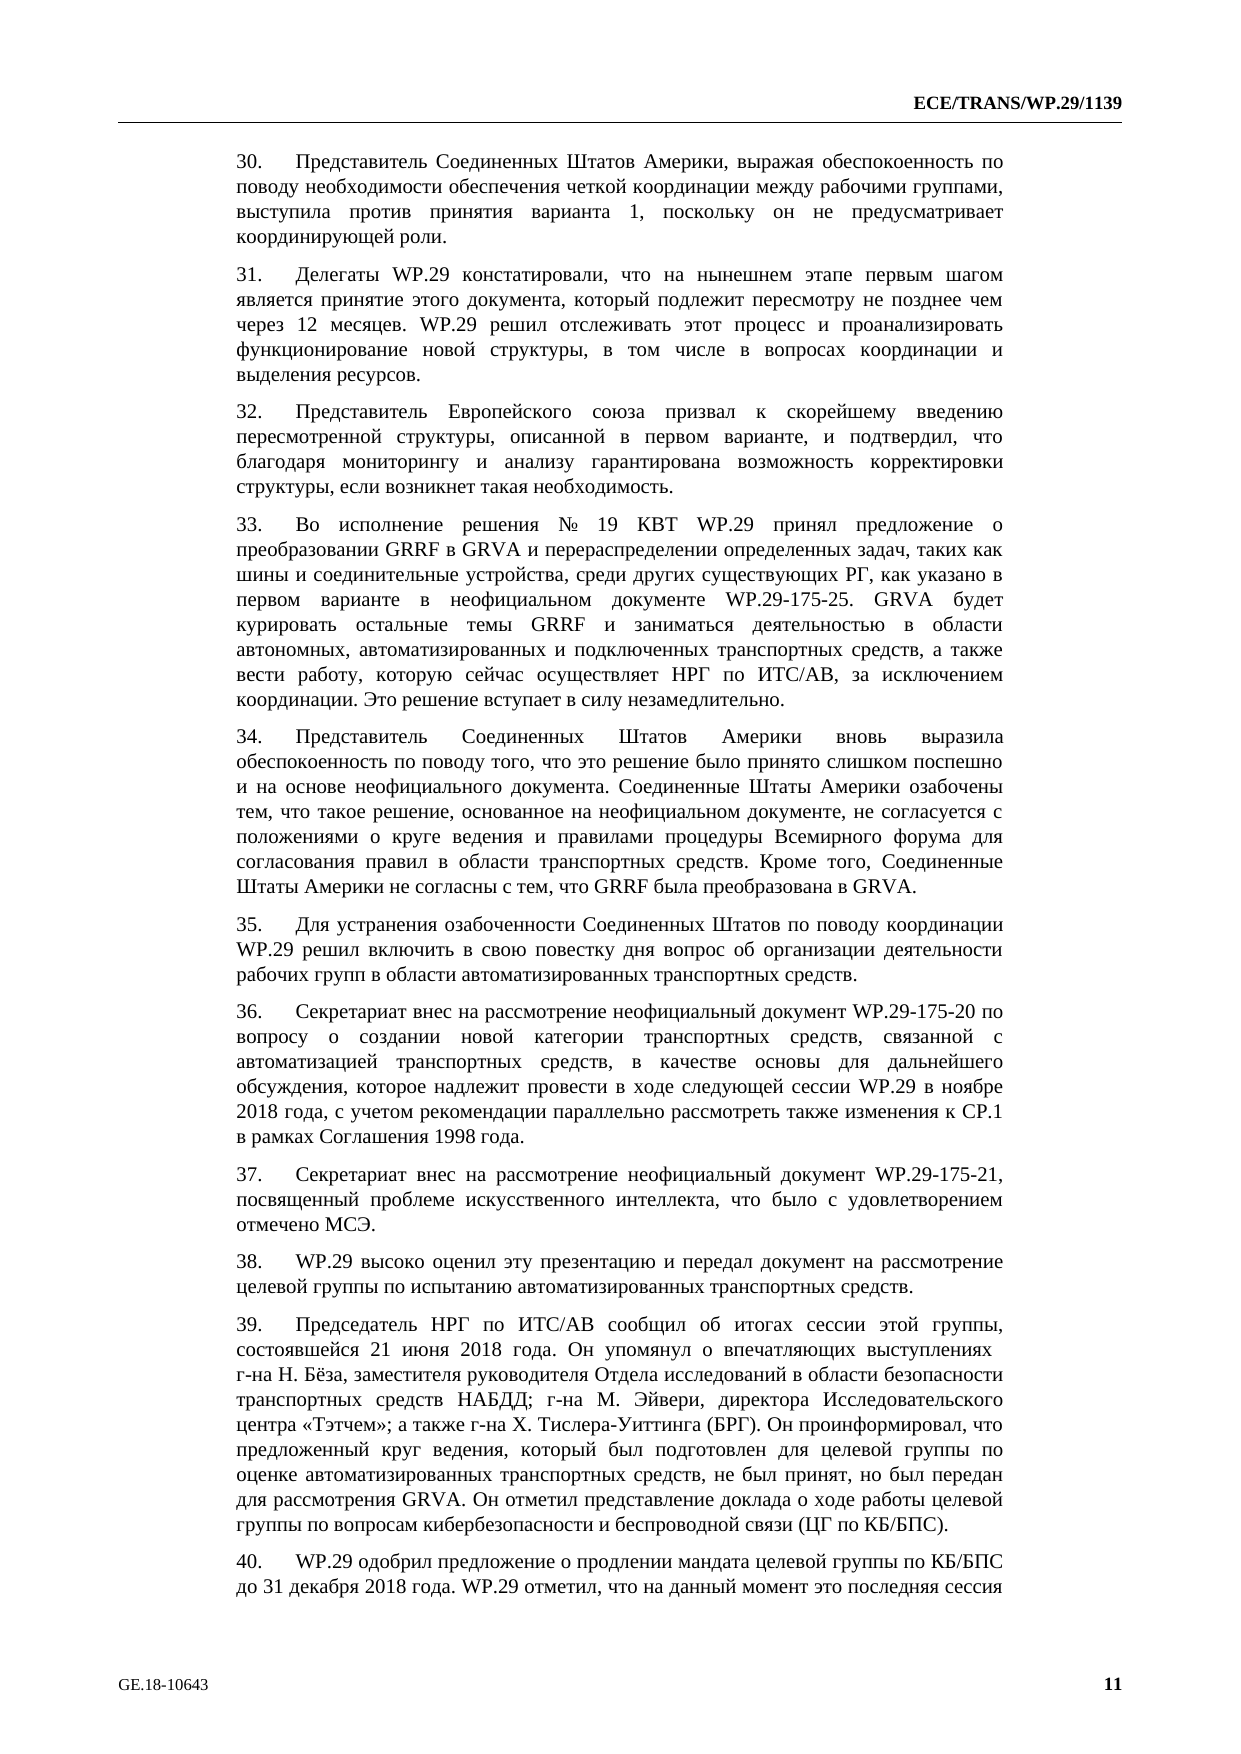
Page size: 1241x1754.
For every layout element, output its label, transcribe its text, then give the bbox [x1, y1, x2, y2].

text 35. Для устранения озабоченности Соединенных Штатов по поводу координации WP.29 решил включить в свою повестку дня вопрос об организации деятельности рабочих групп в области автоматизированных транспортных средств. [236, 911, 1004, 986]
text 39. Председатель НРГ по ИТС/АВ сообщил об итогах сессии этой группы, состоявшейся 21 июня 2018 года. Он упомянул о впечатляющих выступлениях г-на Н. Бёза, заместителя руководителя Отдела исследований в области безопасности транспортных средств НАБДД; г-на М. Эйвери, директора Исследовательского центра «Тэтчем»; а также г-на Х. Тислера-Уиттинга (БРГ). Он проинформировал, что предложенный круг ведения, который был подготовлен для целевой группы по оценке автоматизированных транспортных средств, не был принят, но был передан для рассмотрения GRVA. Он отметил представление доклада о ходе работы целевой группы по вопросам кибербезопасности и беспроводной связи (ЦГ по КБ/БПС). [236, 1311, 1004, 1536]
text 38. WP.29 высоко оценил эту презентацию и передал документ на рассмотрение целевой группы по испытанию автоматизированных транспортных средств. [236, 1248, 1004, 1298]
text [236, 1548, 1004, 1598]
text 36. Секретариат внес на рассмотрение неофициальный документ WP.29-175-20 по вопросу о создании новой категории транспортных средств, связанной с автоматизацией транспортных средств, в качестве основы для дальнейшего обсуждения, которое надлежит провести в ходе следующей сессии WP.29 в ноябре 2018 года, с учетом рекомендации параллельно рассмотреть также изменения к СР.1 в рамках Соглашения 1998 года. [236, 998, 1004, 1148]
text 31. Делегаты WP.29 констатировали, что на нынешнем этапе первым шагом является принятие этого документа, который подлежит пересмотру не позднее чем через 12 месяцев. WP.29 решил отслеживать этот процесс и проанализировать функционирование новой структуры, в том числе в вопросах координации и выделения ресурсов. [236, 261, 1004, 386]
text 34. Представитель Соединенных Штатов Америки вновь выразила обеспокоенность по поводу того, что это решение было принято слишком поспешно и на основе неофициального документа. Соединенные Штаты Америки озабочены тем, что такое решение, основанное на неофициальном документе, не согласуется с положениями о круге ведения и правилами процедуры Всемирного форума для согласования правил в области транспортных средств. Кроме того, Соединенные Штаты Америки не согласны с тем, что GRRF была преобразована в GRVA. [236, 723, 1004, 898]
text 33. Во исполнение решения № 19 КВТ WP.29 принял предложение о преобразовании GRRF в GRVA и перераспределении определенных задач, таких как шины и соединительные устройства, среди других существующих РГ, как указано в первом варианте в неофициальном документе WP.29-175-25. GRVA будет курировать остальные темы GRRF и заниматься деятельностью в области автономных, автоматизированных и подключенных транспортных средств, а также вести работу, которую сейчас осуществляет НРГ по ИТС/АВ, за исключением координации. Это решение вступает в силу незамедлительно. [236, 511, 1004, 711]
text 37. Секретариат внес на рассмотрение неофициальный документ WP.29-175-21, посвященный проблеме искусственного интеллекта, что было с удовлетворением отмечено МСЭ. [236, 1161, 1004, 1236]
text 30. Представитель Соединенных Штатов Америки, выражая обеспокоенность по поводу необходимости обеспечения четкой координации между рабочими группами, выступила против принятия варианта 1, поскольку он не предусматривает координирующей роли. [236, 148, 1004, 248]
text 32. Представитель Европейского союза призвал к скорейшему введению пересмотренной структуры, описанной в первом варианте, и подтвердил, что благодаря мониторингу и анализу гарантирована возможность корректировки структуры, если возникнет такая необходимость. [236, 398, 1004, 498]
